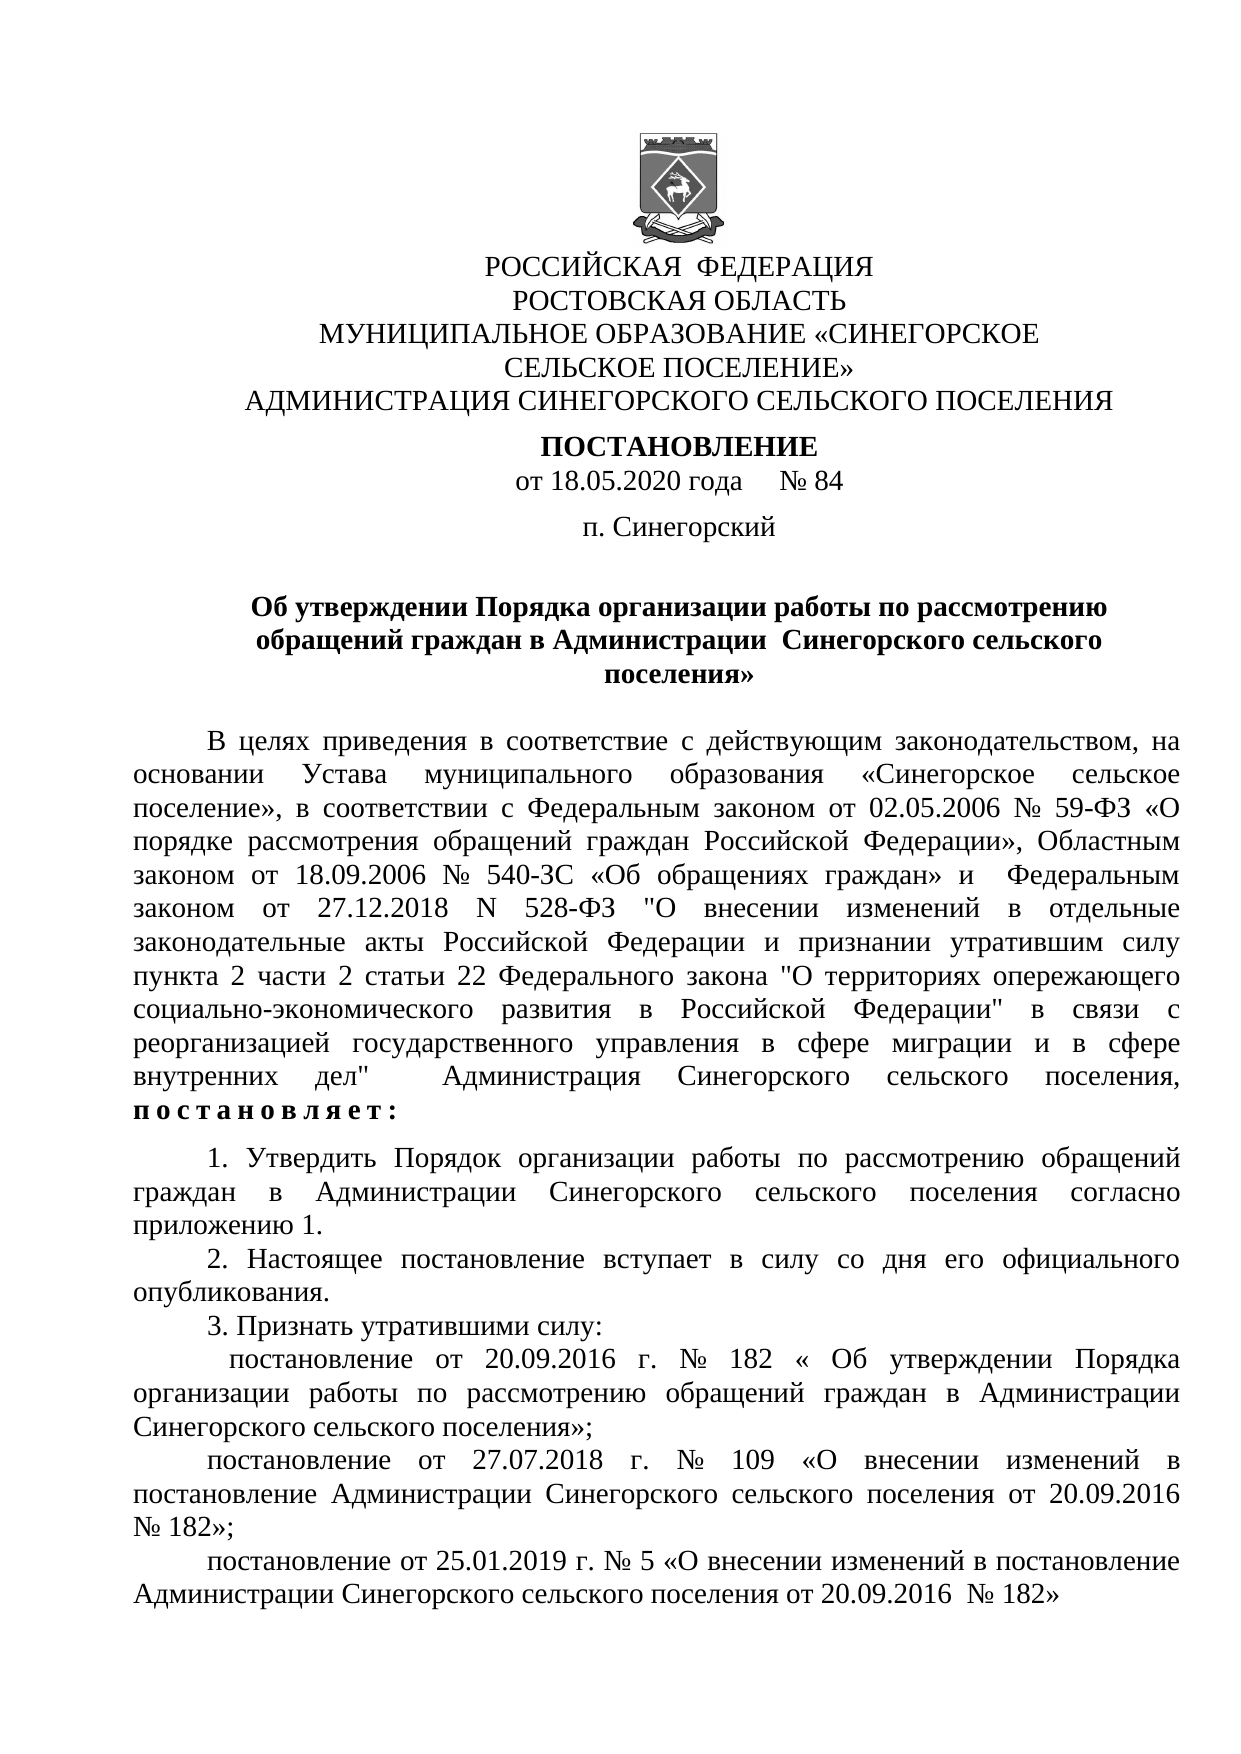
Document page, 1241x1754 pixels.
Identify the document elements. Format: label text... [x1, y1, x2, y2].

subtitle МУНИЦИПАЛЬНОЕ ОБРАЗОВАНИЕ «СИНЕГОРСКОЕ [177, 316, 1181, 350]
subtitle В целях приведения в соответствие с действующим законодательством, на основании Устава муниципального образования «Синегорское сельское поселение», в соответствии с Федеральным законом от 02.05.2006 № 59-ФЗ «О порядке рассмотрения обращений граждан Российской Федерации», Областным законом от 18.09.2006 № 540-ЗС «Об обращениях граждан» и Федеральным законом от 27.12.2018 N 528-ФЗ "О внесении изменений в отдельные законодательные акты Российской Федерации и признании утратившим силу пункта 2 части 2 статьи 22 Федерального закона "О территориях опережающего социально-экономического развития в Российской Федерации" в связи с реорганизацией государственного управления в сфере миграции и в сфере внутренних дел" Администрация Синегорского сельского поселения, постановляет: [133, 723, 1181, 1125]
subtitle 1. Утвердить Порядок организации работы по рассмотрению обращений граждан в Администрации Синегорского сельского поселения согласно приложению 1. [133, 1140, 1181, 1241]
text п. Синегорский [133, 509, 1181, 543]
text Об утверждении Порядка организации работы по рассмотрению обращений граждан в Администрации Синегорского сельского поселения» [177, 589, 1181, 689]
subtitle ПОСТАНОВЛЕНИЕ [177, 429, 1181, 463]
text от 18.05.2020 года № 84 [177, 463, 1181, 497]
text постановление от 27.07.2018 г. № 109 «О внесении изменений в постановление Администрации Синегорского сельского поселения от 20.09.2016 № 182»; [133, 1442, 1181, 1543]
text 3. Признать утратившими силу: [133, 1308, 1181, 1342]
subtitle РОСТОВСКАЯ ОБЛАСТЬ [177, 283, 1181, 316]
subtitle АДМИНИСТРАЦИЯ СИНЕГОРСКОГО СЕЛЬСКОГО ПОСЕЛЕНИЯ [177, 383, 1181, 417]
text постановление от 25.01.2019 г. № 5 «О внесении изменений в постановление Администрации Синегорского сельского поселения от 20.09.2016 № 182» [133, 1543, 1181, 1610]
picture [632, 130, 727, 250]
text 2. Настоящее постановление вступает в силу со дня его официального опубликования. [133, 1241, 1181, 1308]
subtitle РОССИЙСКАЯ ФЕДЕРАЦИЯ [177, 249, 1181, 283]
subtitle СЕЛЬСКОЕ ПОСЕЛЕНИЕ» [177, 350, 1181, 383]
text постановление от 20.09.2016 г. № 182 « Об утверждении Порядка организации работы по рассмотрению обращений граждан в Администрации Синегорского сельского поселения»; [133, 1342, 1181, 1442]
